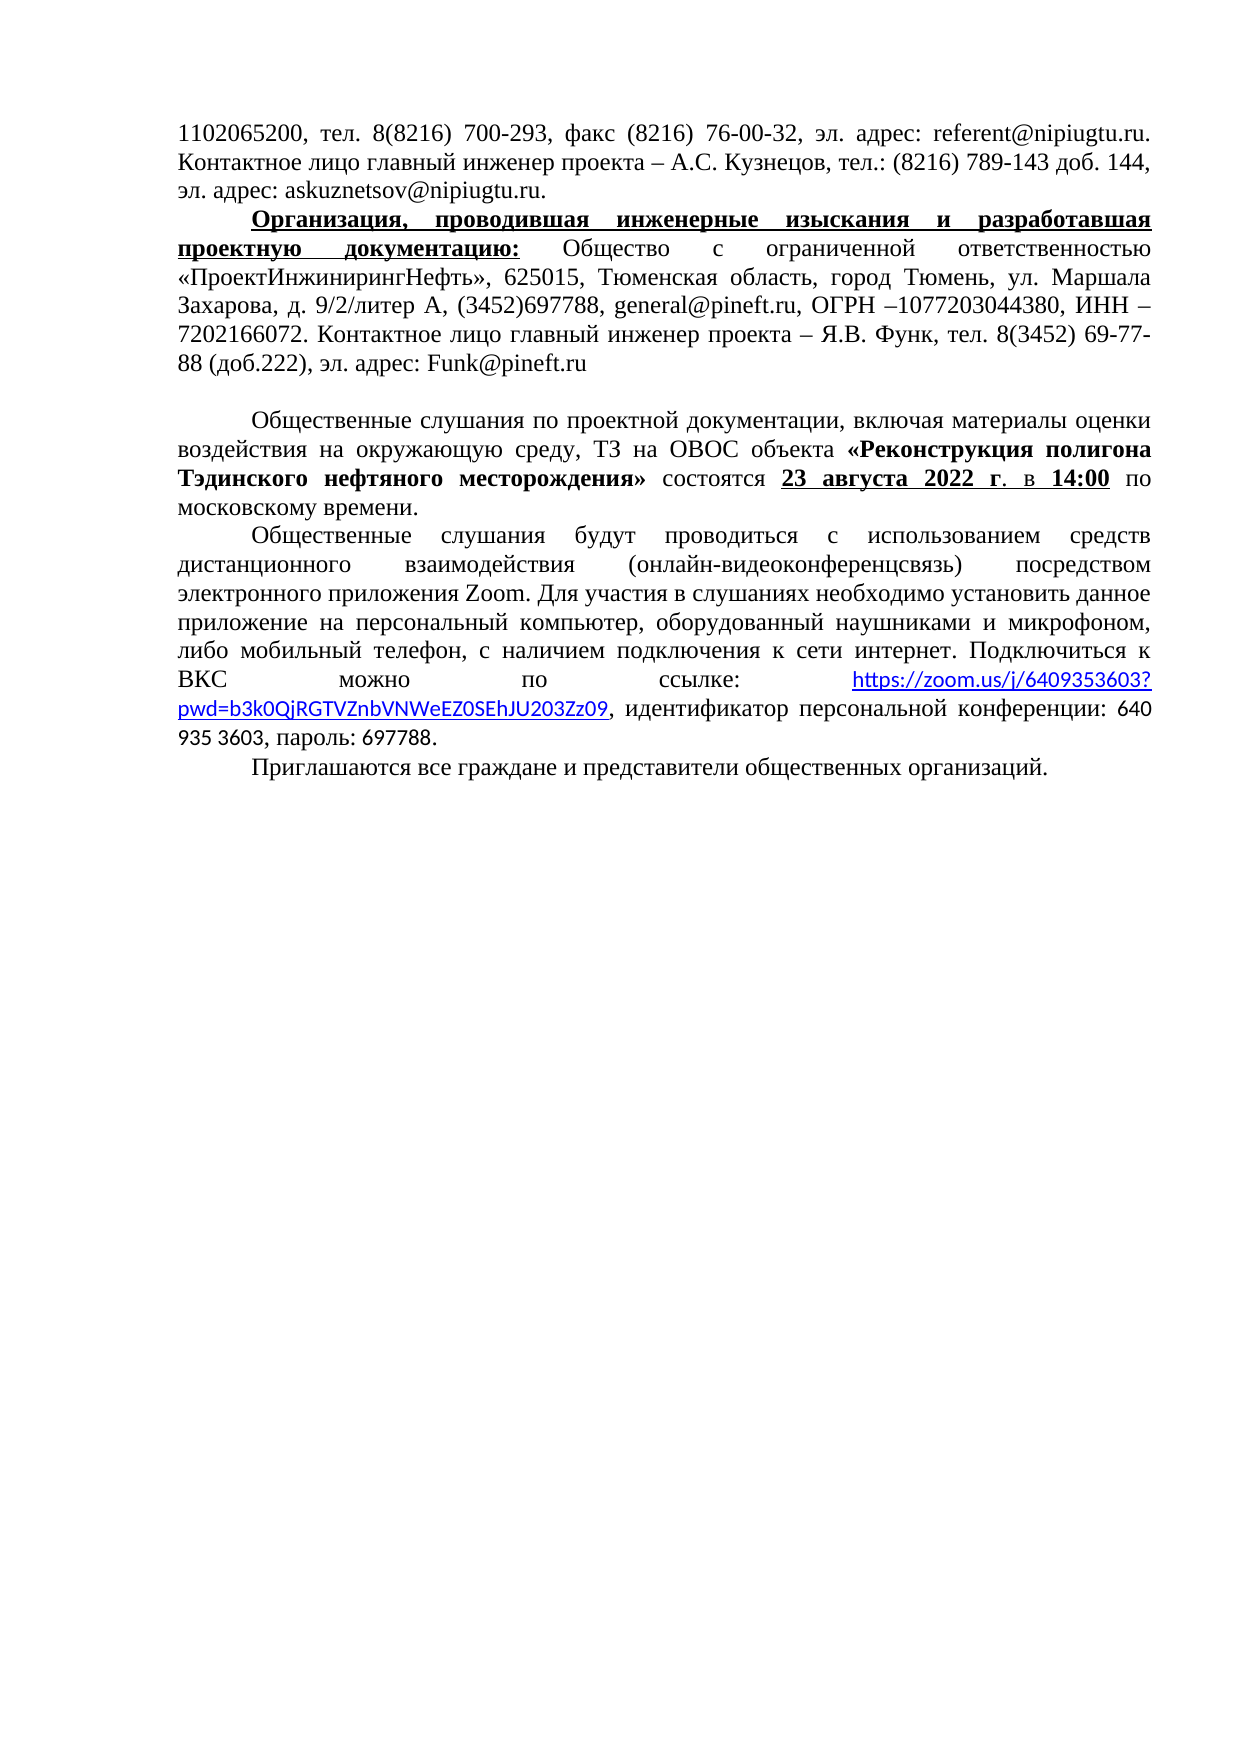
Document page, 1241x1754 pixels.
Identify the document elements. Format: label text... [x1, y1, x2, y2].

text Общественные слушания будут проводиться с использованием средств дистанционного взаимодействия (онлайн-видеоконференцсвязь) посредством электронного приложения Zoom. Для участия в слушаниях необходимо установить данное приложение на персональный компьютер, оборудованный наушниками и микрофоном, либо мобильный телефон, с наличием подключения к сети интернет. Подключиться к ВКС можно по ссылке: https://zoom.us/j/6409353603?pwd=b3k0QjRGTVZnbVNWeEZ0SEhJU203Zz09, идентификатор персональной конференции: 640 935 3603, пароль: 697788. [177, 521, 1152, 752]
text Приглашаются все граждане и представители общественных организаций. [177, 752, 1152, 780]
text Общественные слушания по проектной документации, включая материалы оценки воздействия на окружающую среду, ТЗ на ОВОС объекта «Реконструкция полигона Тэдинского нефтяного месторождения» состоятся 23 августа 2022 г. в 14:00 по московскому времени. [177, 406, 1152, 521]
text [177, 118, 1152, 204]
text Организация, проводившая инженерные изыскания и разработавшая проектную документацию: Общество с ограниченной ответственностью «ПроектИнжинирингНефть», 625015, Тюменская область, город Тюмень, ул. Маршала Захарова, д. 9/2/литер А, (3452)697788, general@pineft.ru, ОГРН –1077203044380, ИНН – 7202166072. Контактное лицо главный инженер проекта – Я.В. Функ, тел. 8(3452) 69-77-88 (доб.222), эл. адрес: Funk@pineft.ru [177, 204, 1152, 377]
